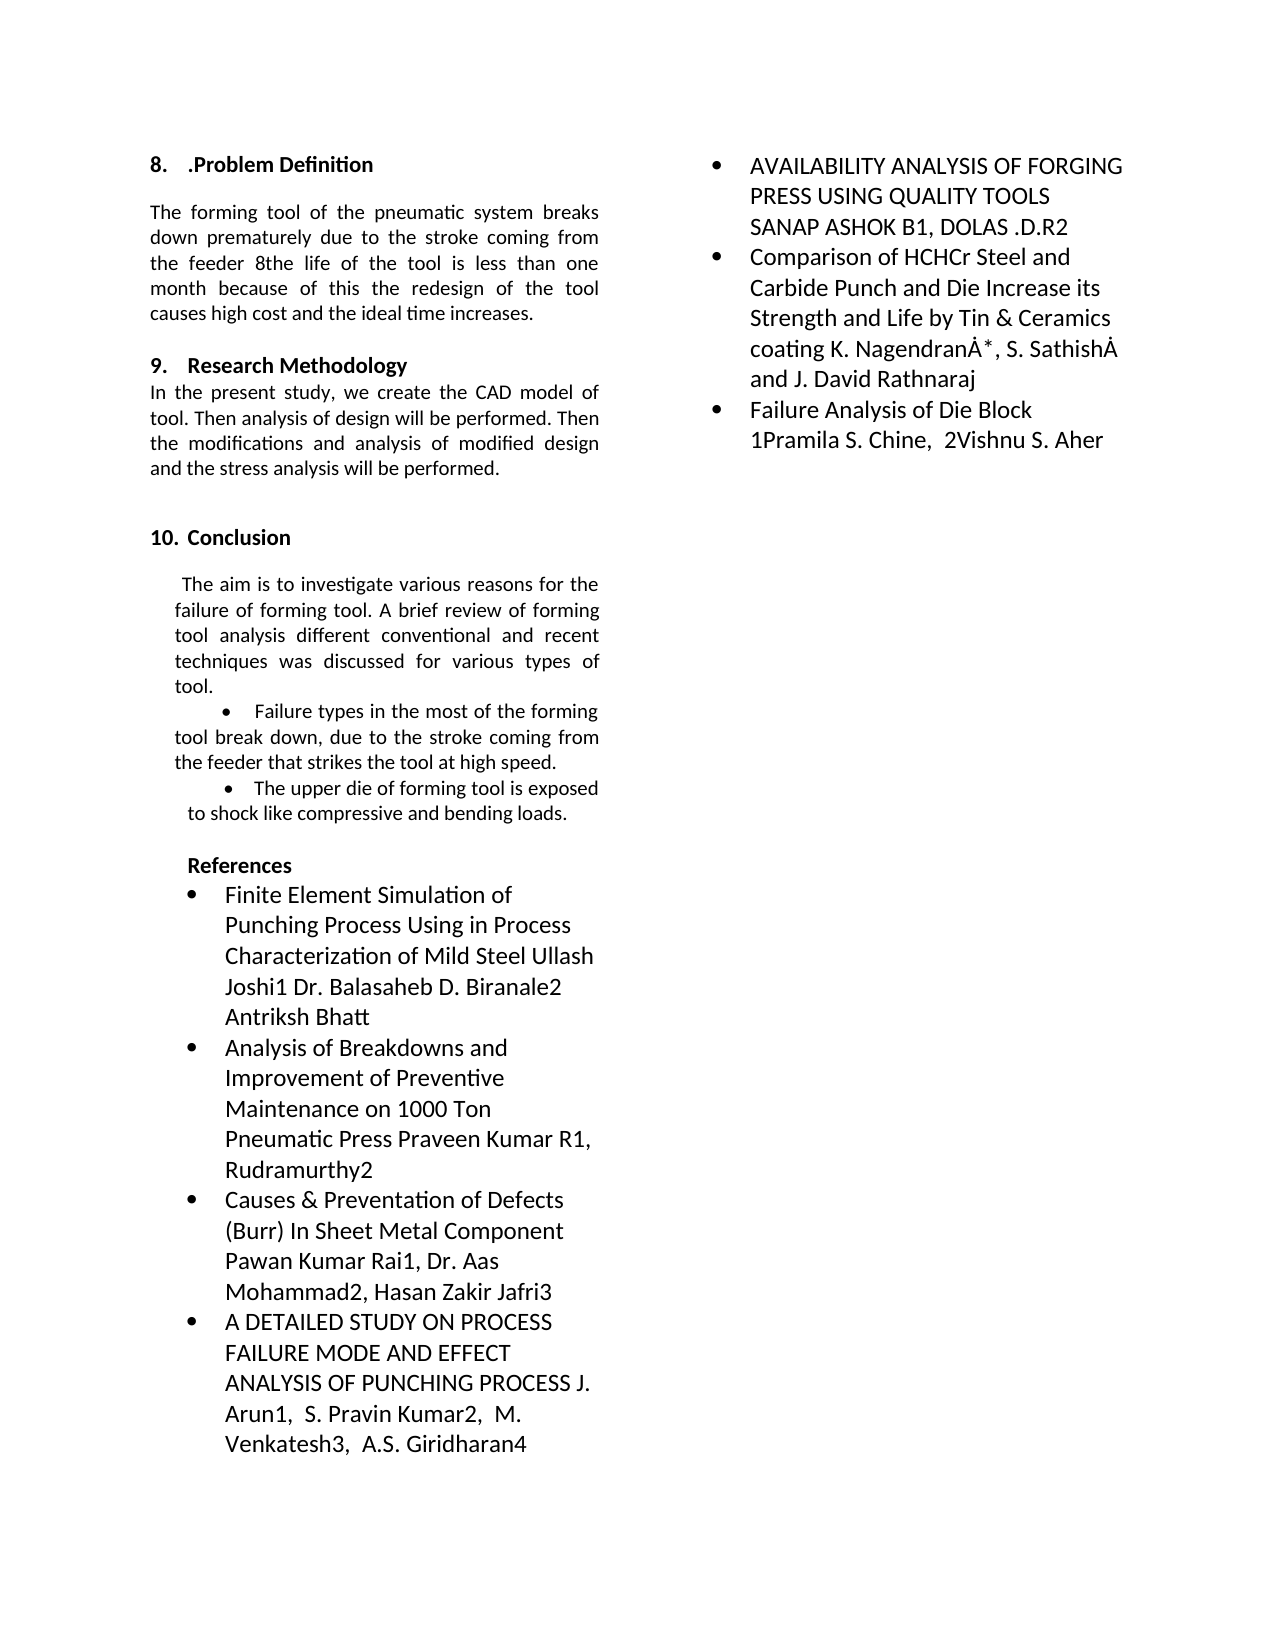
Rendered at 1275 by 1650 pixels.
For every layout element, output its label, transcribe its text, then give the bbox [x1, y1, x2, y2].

list Research Methodology [150, 351, 600, 379]
text In the present study, we create the CAD model of tool. Then analysis of design will be performed. Then the modifications and analysis of modified design and the stress analysis will be performed. [150, 379, 600, 481]
title .Problem Definition [150, 150, 600, 178]
list Comparison of HCHCr Steel and Carbide Punch and Die Increase its Strength and Life by Tin & Ceramics coating K. NagendranȦ*, S. SathishȦ and J. David Rathnaraj [712, 242, 1125, 394]
title Conclusion [150, 523, 600, 551]
list AVAILABILITY ANALYSIS OF FORGING PRESS USING QUALITY TOOLS SANAP ASHOK B1, DOLAS .D.R2 [712, 150, 1125, 242]
list Finite Element Simulation of Punching Process Using in Process Characterization of Mild Steel Ullash Joshi1 Dr. Balasaheb D. Biranale2 Antriksh Bhatt [187, 879, 600, 1032]
subtitle • Failure types in the most of the forming tool break down, due to the stroke coming from the feeder that strikes the tool at high speed. [174, 699, 600, 775]
list A DETAILED STUDY ON PROCESS FAILURE MODE AND EFFECT ANALYSIS OF PUNCHING PROCESS J. Arun1, S. Pravin Kumar2, M. Venkatesh3, A.S. Giridharan4 [187, 1306, 600, 1459]
text The forming tool of the pneumatic system breaks down prematurely due to the stroke coming from the feeder 8the life of the tool is less than one month because of this the redesign of the tool causes high cost and the ideal time increases. [150, 199, 600, 326]
subtitle The aim is to investigate various reasons for the failure of forming tool. A brief review of forming tool analysis different conventional and recent techniques was discussed for various types of tool. [150, 572, 600, 699]
list Failure Analysis of Die Block 1Pramila S. Chine, 2Vishnu S. Aher [712, 394, 1125, 455]
subtitle References [187, 851, 600, 879]
list Analysis of Breakdowns and Improvement of Preventive Maintenance on 1000 Ton Pneumatic Press Praveen Kumar R1, Rudramurthy2 [187, 1032, 600, 1184]
subtitle • The upper die of forming tool is exposed to shock like compressive and bending loads. [187, 775, 600, 826]
list Causes & Preventation of Defects (Burr) In Sheet Metal Component Pawan Kumar Rai1, Dr. Aas Mohammad2, Hasan Zakir Jafri3 [187, 1184, 600, 1306]
